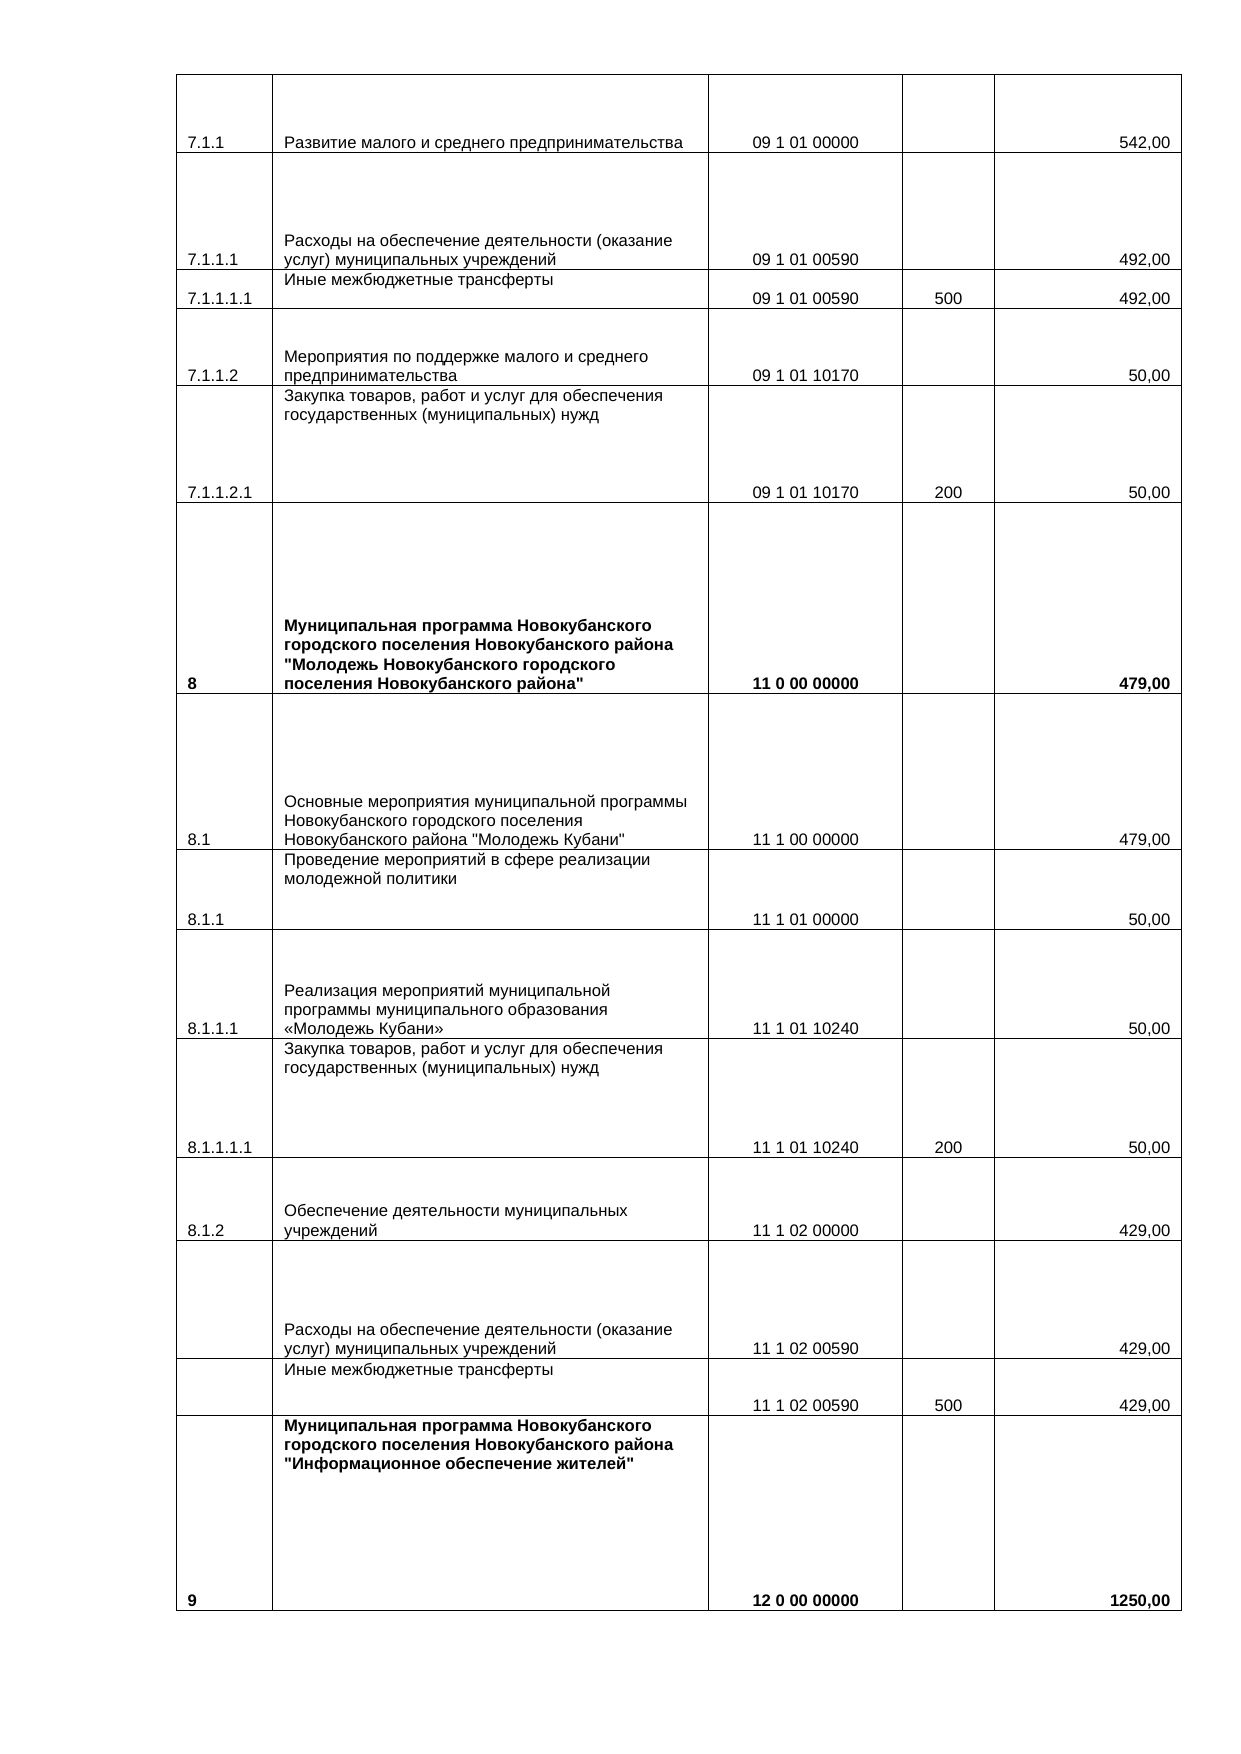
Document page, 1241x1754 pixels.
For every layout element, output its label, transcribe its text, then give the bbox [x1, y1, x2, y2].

table_cell 9 [177, 1416, 272, 1610]
table_cell 200 [903, 1039, 994, 1157]
table_cell Обеспечение деятельности муниципальных учреждений [273, 1158, 708, 1239]
table_cell 09 1 01 00000 [709, 75, 902, 152]
table_cell 492,00 [995, 270, 1181, 308]
table_cell 11 1 02 00000 [709, 1158, 902, 1239]
table_cell 12 0 00 00000 [709, 1416, 902, 1610]
table_cell [903, 1158, 994, 1239]
table_cell [903, 694, 994, 849]
table_cell 8.1 [177, 694, 272, 849]
table_cell 11 1 01 00000 [709, 850, 902, 928]
table_cell 09 1 01 10170 [709, 309, 902, 385]
table_cell 7.1.1.2 [177, 309, 272, 385]
table_cell 50,00 [995, 1039, 1181, 1157]
table_cell 500 [903, 1359, 994, 1414]
table_cell 542,00 [995, 75, 1181, 152]
table_cell Закупка товаров, работ и услуг для обеспечения государственных (муниципальных) нужд [273, 386, 708, 502]
table_cell 50,00 [995, 309, 1181, 385]
table_cell [903, 75, 994, 152]
table_cell 8.1.2 [177, 1158, 272, 1239]
table_cell 429,00 [995, 1158, 1181, 1239]
table_cell Расходы на обеспечение деятельности (оказание услуг) муниципальных учреждений [273, 1241, 708, 1358]
table_cell 11 1 00 00000 [709, 694, 902, 849]
table_cell 429,00 [995, 1241, 1181, 1358]
table_cell 479,00 [995, 503, 1181, 693]
table_cell 8.1.1 [177, 850, 272, 928]
table_cell 8 [177, 503, 272, 693]
table_cell [903, 1241, 994, 1358]
table_cell 7.1.1.1.1 [177, 270, 272, 308]
table_cell 11 1 01 10240 [709, 1039, 902, 1157]
table_cell 7.1.1 [177, 75, 272, 152]
table_cell [903, 503, 994, 693]
table_cell 50,00 [995, 850, 1181, 928]
table_cell 09 1 01 00590 [709, 153, 902, 269]
table_cell 429,00 [995, 1359, 1181, 1414]
table_cell 1250,00 [995, 1416, 1181, 1610]
table_cell [177, 1241, 272, 1358]
table_cell 500 [903, 270, 994, 308]
table_cell 09 1 01 00590 [709, 270, 902, 308]
table_cell Закупка товаров, работ и услуг для обеспечения государственных (муниципальных) нужд [273, 1039, 708, 1157]
table_cell 8.1.1.1 [177, 930, 272, 1038]
table_cell 11 1 02 00590 [709, 1241, 902, 1358]
table_cell Мероприятия по поддержке малого и среднего предпринимательства [273, 309, 708, 385]
table_cell Иные межбюджетные трансферты [273, 270, 708, 308]
table_cell Расходы на обеспечение деятельности (оказание услуг) муниципальных учреждений [273, 153, 708, 269]
table_cell Муниципальная программа Новокубанского городского поселения Новокубанского района "Информационное обеспечение жителей" [273, 1416, 708, 1610]
table_cell Муниципальная программа Новокубанского городского поселения Новокубанского района "Молодежь Новокубанского городского поселения Новокубанского района" [273, 503, 708, 693]
table_cell [903, 309, 994, 385]
table_cell [177, 1359, 272, 1414]
table_cell 50,00 [995, 386, 1181, 502]
table_cell Развитие малого и среднего предпринимательства [273, 75, 708, 152]
table_cell Иные межбюджетные трансферты [273, 1359, 708, 1414]
table_cell [903, 850, 994, 928]
table_cell 7.1.1.1 [177, 153, 272, 269]
table_cell [903, 930, 994, 1038]
table_cell Основные мероприятия муниципальной программы Новокубанского городского поселения Новокубанского района "Молодежь Кубани" [273, 694, 708, 849]
table_cell 11 0 00 00000 [709, 503, 902, 693]
table_cell 479,00 [995, 694, 1181, 849]
table_cell [903, 1416, 994, 1610]
table_cell 200 [903, 386, 994, 502]
table_cell Реализация мероприятий муниципальной программы муниципального образования «Молодежь Кубани» [273, 930, 708, 1038]
table_cell 11 1 02 00590 [709, 1359, 902, 1414]
table_cell 8.1.1.1.1 [177, 1039, 272, 1157]
table_cell 09 1 01 10170 [709, 386, 902, 502]
table_cell 11 1 01 10240 [709, 930, 902, 1038]
table_cell 492,00 [995, 153, 1181, 269]
table_cell Проведение мероприятий в сфере реализации молодежной политики [273, 850, 708, 928]
table_cell 7.1.1.2.1 [177, 386, 272, 502]
table_cell 50,00 [995, 930, 1181, 1038]
table_cell [903, 153, 994, 269]
